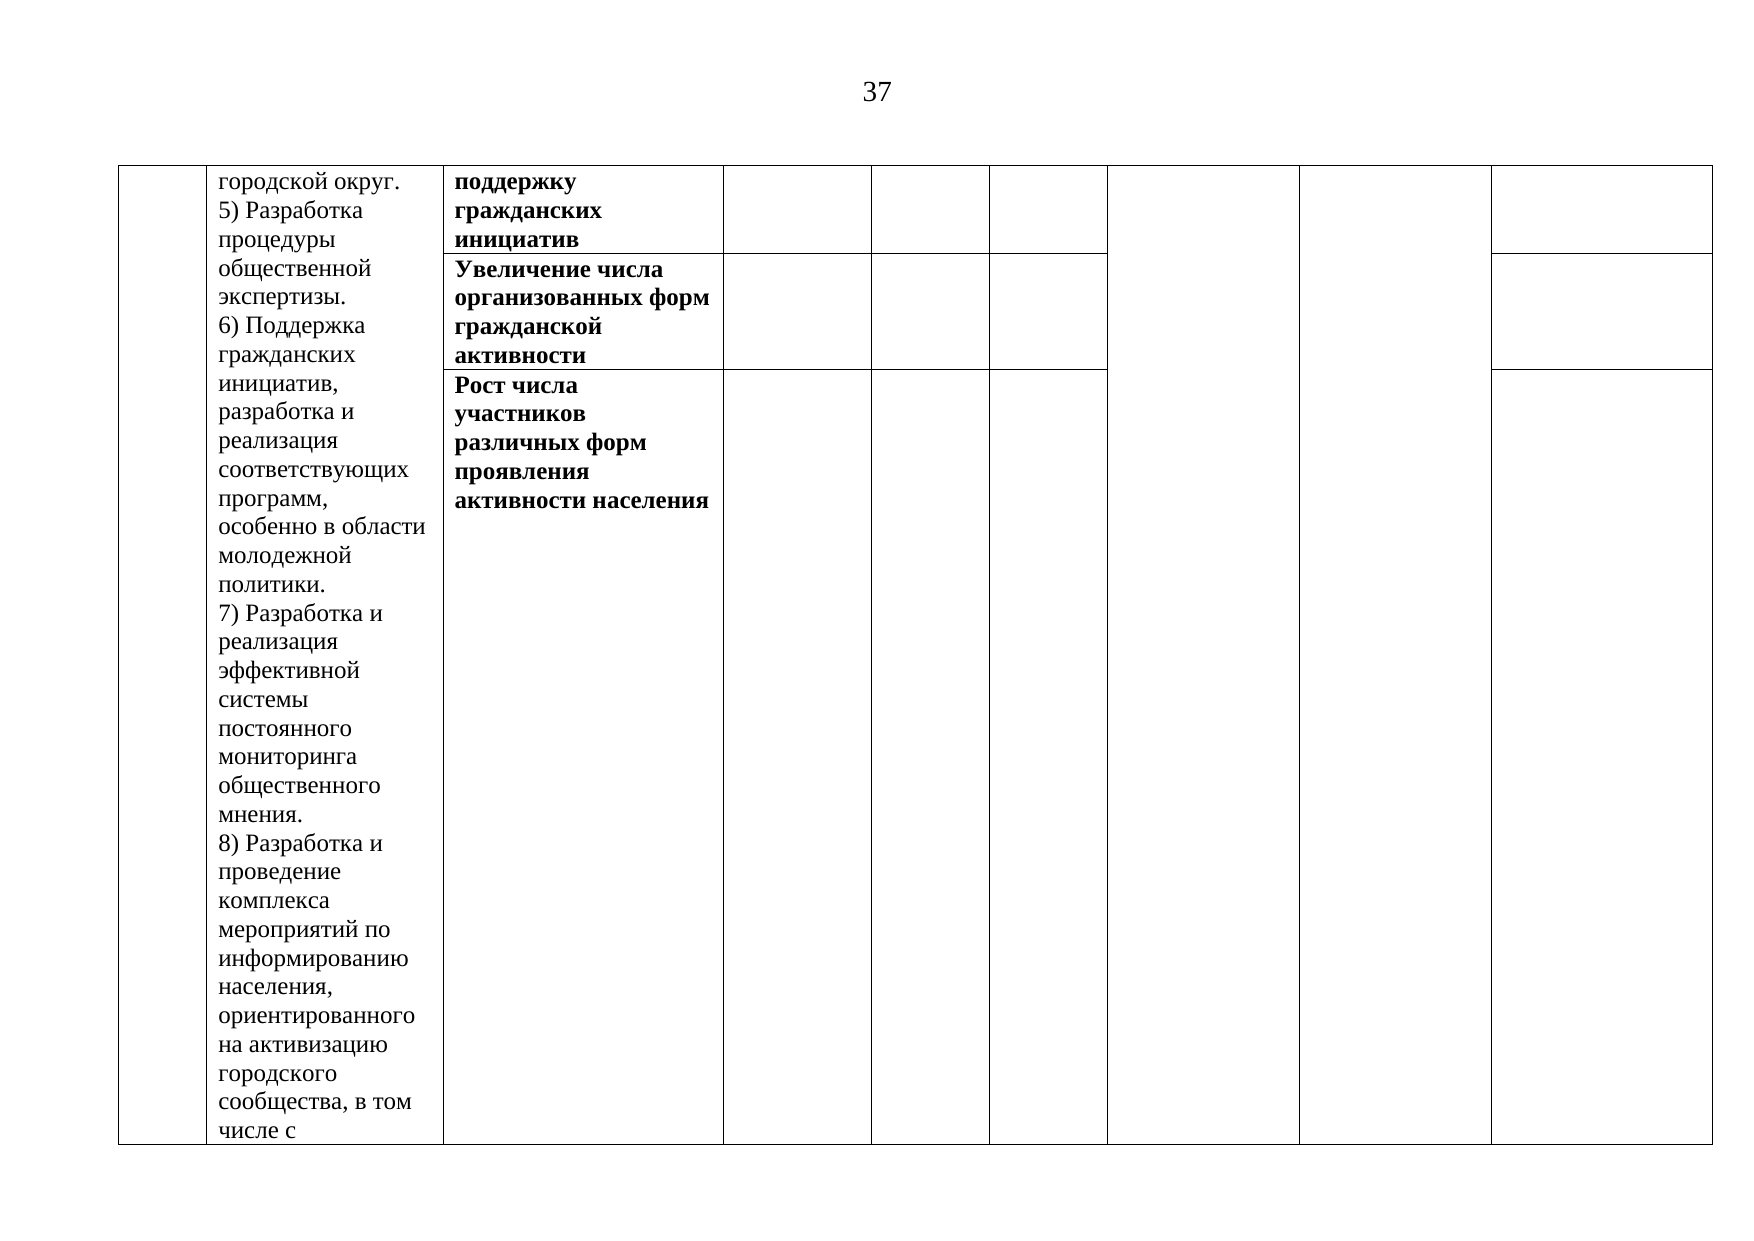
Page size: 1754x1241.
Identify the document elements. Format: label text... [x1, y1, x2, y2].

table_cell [444, 166, 723, 253]
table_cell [444, 370, 723, 1144]
table_cell [724, 166, 871, 253]
table_cell [990, 166, 1107, 253]
table_cell [724, 254, 871, 369]
table_cell [1492, 254, 1712, 369]
table_cell [724, 370, 871, 1144]
table_cell [872, 166, 989, 253]
table_cell [872, 254, 989, 369]
table_cell [990, 254, 1107, 369]
table_cell [1492, 166, 1712, 253]
table_cell Увеличение числа организованных форм гражданской активности [444, 254, 723, 369]
table_cell [1492, 370, 1712, 1144]
table_cell [872, 370, 989, 1144]
table_cell [990, 370, 1107, 1144]
